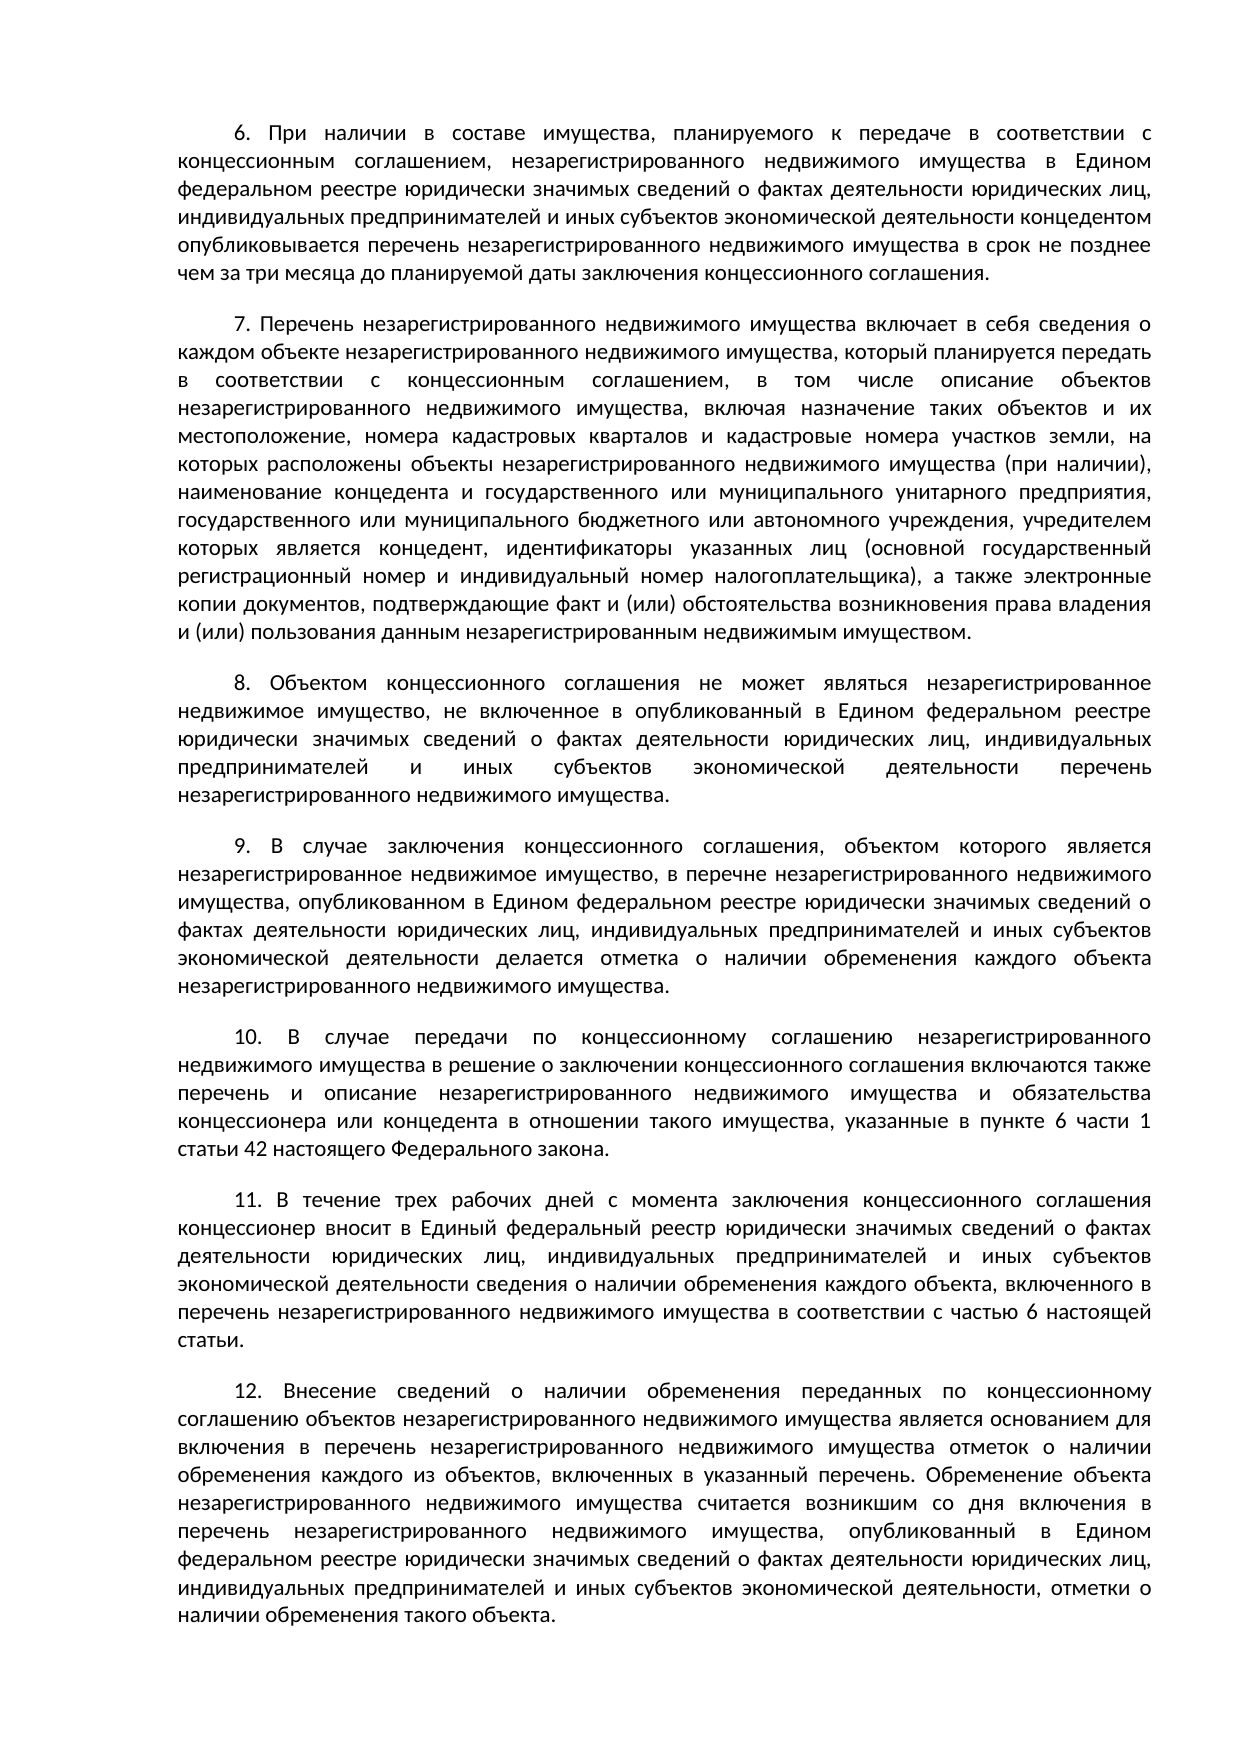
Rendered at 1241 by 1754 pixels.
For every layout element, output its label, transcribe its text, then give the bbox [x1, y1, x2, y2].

text 11. В течение трех рабочих дней с момента заключения концессионного соглашения концессионер вносит в Единый федеральный реестр юридически значимых сведений о фактах деятельности юридических лиц, индивидуальных предпринимателей и иных субъектов экономической деятельности сведения о наличии обременения каждого объекта, включенного в перечень незарегистрированного недвижимого имущества в соответствии с частью 6 настоящей статьи. [177, 1185, 1152, 1353]
text 6. При наличии в составе имущества, планируемого к передаче в соответствии с концессионным соглашением, незарегистрированного недвижимого имущества в Едином федеральном реестре юридически значимых сведений о фактах деятельности юридических лиц, индивидуальных предпринимателей и иных субъектов экономической деятельности концедентом опубликовывается перечень незарегистрированного недвижимого имущества в срок не позднее чем за три месяца до планируемой даты заключения концессионного соглашения. [177, 118, 1152, 286]
text 7. Перечень незарегистрированного недвижимого имущества включает в себя сведения о каждом объекте незарегистрированного недвижимого имущества, который планируется передать в соответствии с концессионным соглашением, в том числе описание объектов незарегистрированного недвижимого имущества, включая назначение таких объектов и их местоположение, номера кадастровых кварталов и кадастровые номера участков земли, на которых расположены объекты незарегистрированного недвижимого имущества (при наличии), наименование концедента и государственного или муниципального унитарного предприятия, государственного или муниципального бюджетного или автономного учреждения, учредителем которых является концедент, идентификаторы указанных лиц (основной государственный регистрационный номер и индивидуальный номер налогоплательщика), а также электронные копии документов, подтверждающие факт и (или) обстоятельства возникновения права владения и (или) пользования данным незарегистрированным недвижимым имуществом. [177, 309, 1152, 645]
text 8. Объектом концессионного соглашения не может являться незарегистрированное недвижимое имущество, не включенное в опубликованный в Едином федеральном реестре юридически значимых сведений о фактах деятельности юридических лиц, индивидуальных предпринимателей и иных субъектов экономической деятельности перечень незарегистрированного недвижимого имущества. [177, 668, 1152, 808]
text 12. Внесение сведений о наличии обременения переданных по концессионному соглашению объектов незарегистрированного недвижимого имущества является основанием для включения в перечень незарегистрированного недвижимого имущества отметок о наличии обременения каждого из объектов, включенных в указанный перечень. Обременение объекта незарегистрированного недвижимого имущества считается возникшим со дня включения в перечень незарегистрированного недвижимого имущества, опубликованный в Едином федеральном реестре юридически значимых сведений о фактах деятельности юридических лиц, индивидуальных предпринимателей и иных субъектов экономической деятельности, отметки о наличии обременения такого объекта. [177, 1376, 1152, 1629]
text 10. В случае передачи по концессионному соглашению незарегистрированного недвижимого имущества в решение о заключении концессионного соглашения включаются также перечень и описание незарегистрированного недвижимого имущества и обязательства концессионера или концедента в отношении такого имущества, указанные в пункте 6 части 1 статьи 42 настоящего Федерального закона. [177, 1022, 1152, 1162]
text 9. В случае заключения концессионного соглашения, объектом которого является незарегистрированное недвижимое имущество, в перечне незарегистрированного недвижимого имущества, опубликованном в Едином федеральном реестре юридически значимых сведений о фактах деятельности юридических лиц, индивидуальных предпринимателей и иных субъектов экономической деятельности делается отметка о наличии обременения каждого объекта незарегистрированного недвижимого имущества. [177, 831, 1152, 999]
